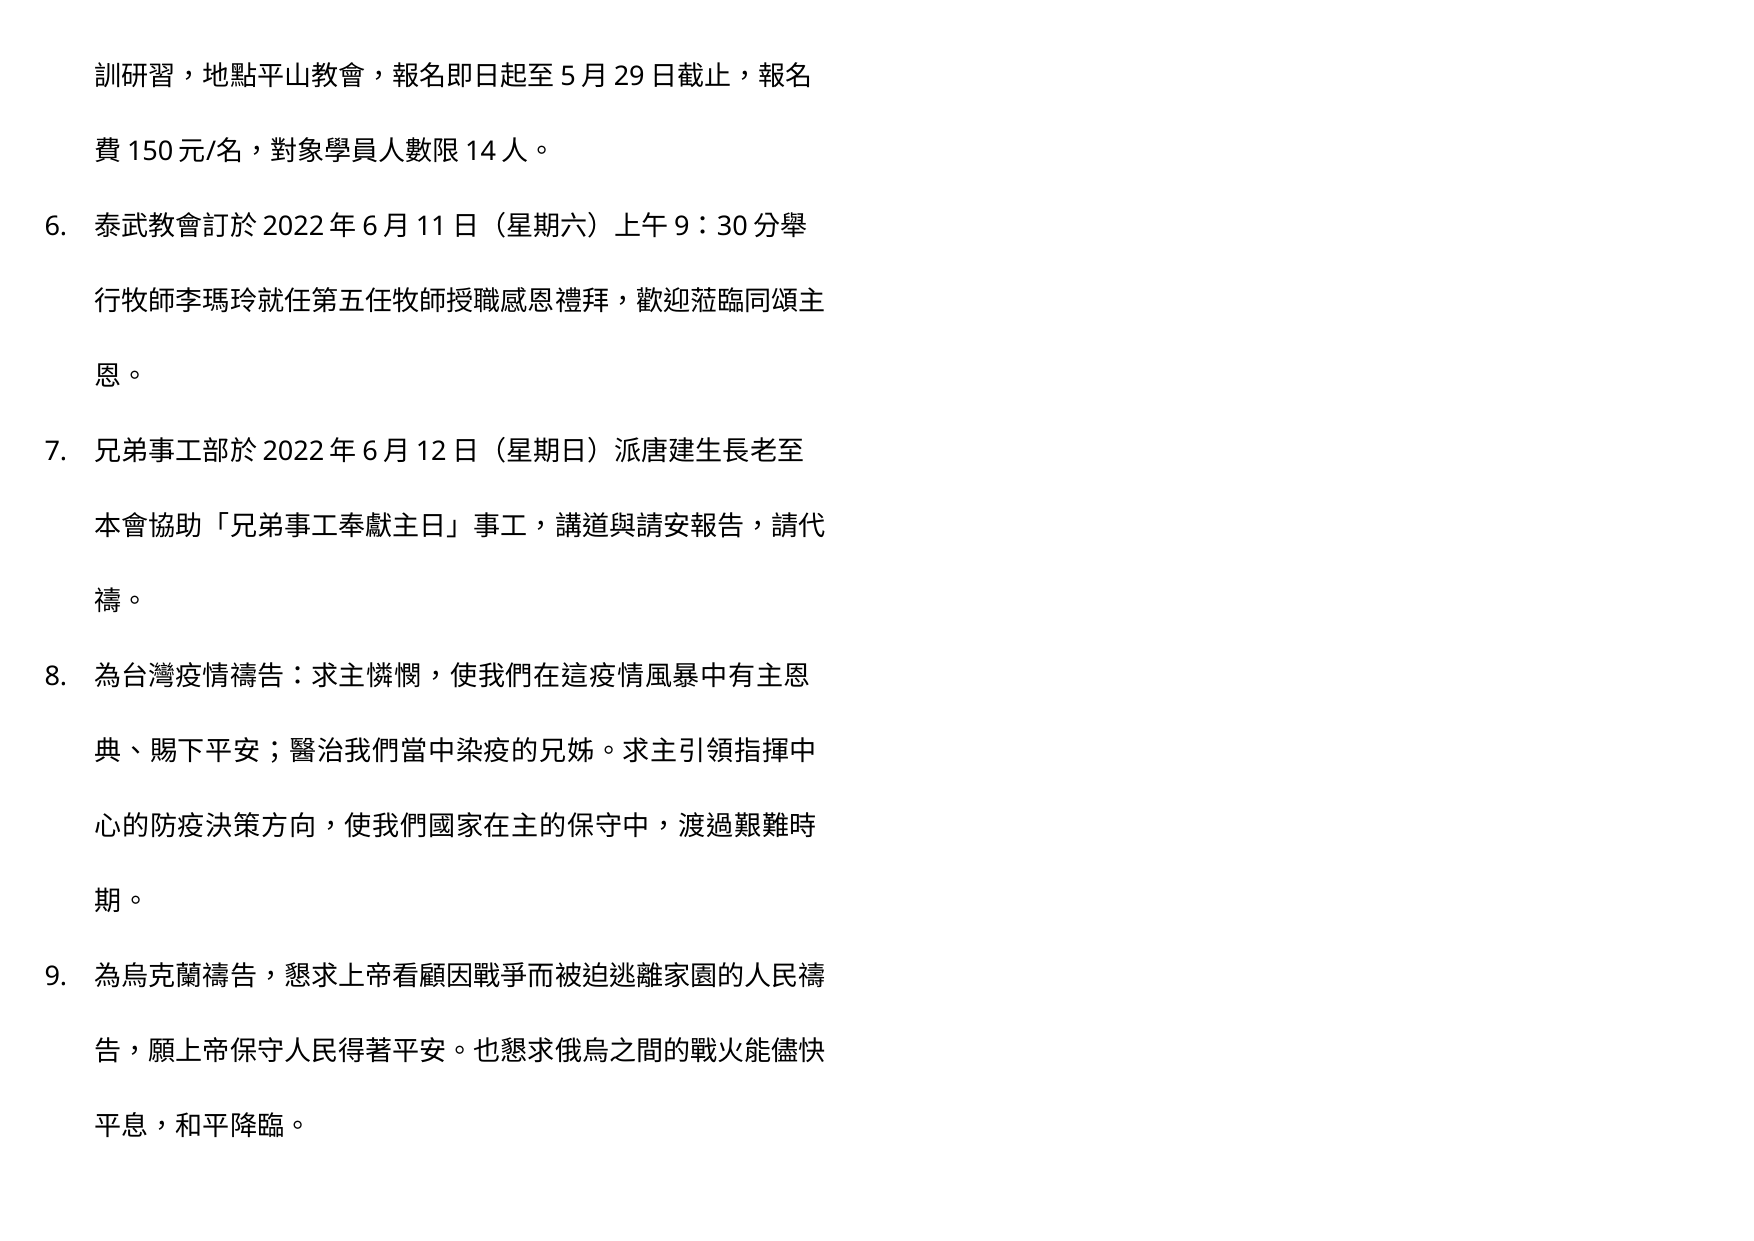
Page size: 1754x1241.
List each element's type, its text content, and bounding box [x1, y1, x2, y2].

list 為台灣疫情禱告：求主憐憫，使我們在這疫情風暴中有主恩典、賜下平安；醫治我們當中染疫的兄姊。求主引領指揮中心的防疫決策方向，使我們國家在主的保守中，渡過艱難時期。 [44, 636, 827, 936]
list 2022年6月3日（五）財務部辦理教會會計軟體種子老師培訓研習，地點平山教會，報名即日起至5月29日截止，報名費150元/名，對象學員人數限14人。 [44, 36, 827, 186]
list 為烏克蘭禱告，懇求上帝看顧因戰爭而被迫逃離家園的人民禱告，願上帝保守人民得著平安。也懇求俄烏之間的戰火能儘快平息，和平降臨。 [44, 936, 851, 1161]
list 兄弟事工部於2022年6月12日（星期日）派唐建生長老至本會協助「兄弟事工奉獻主日」事工，講道與請安報告，請代禱。 [44, 411, 827, 636]
list 泰武教會訂於2022年6月11日（星期六）上午9：30分舉行牧師李瑪玲就任第五任牧師授職感恩禮拜，歡迎蒞臨同頌主恩。 [44, 186, 827, 411]
